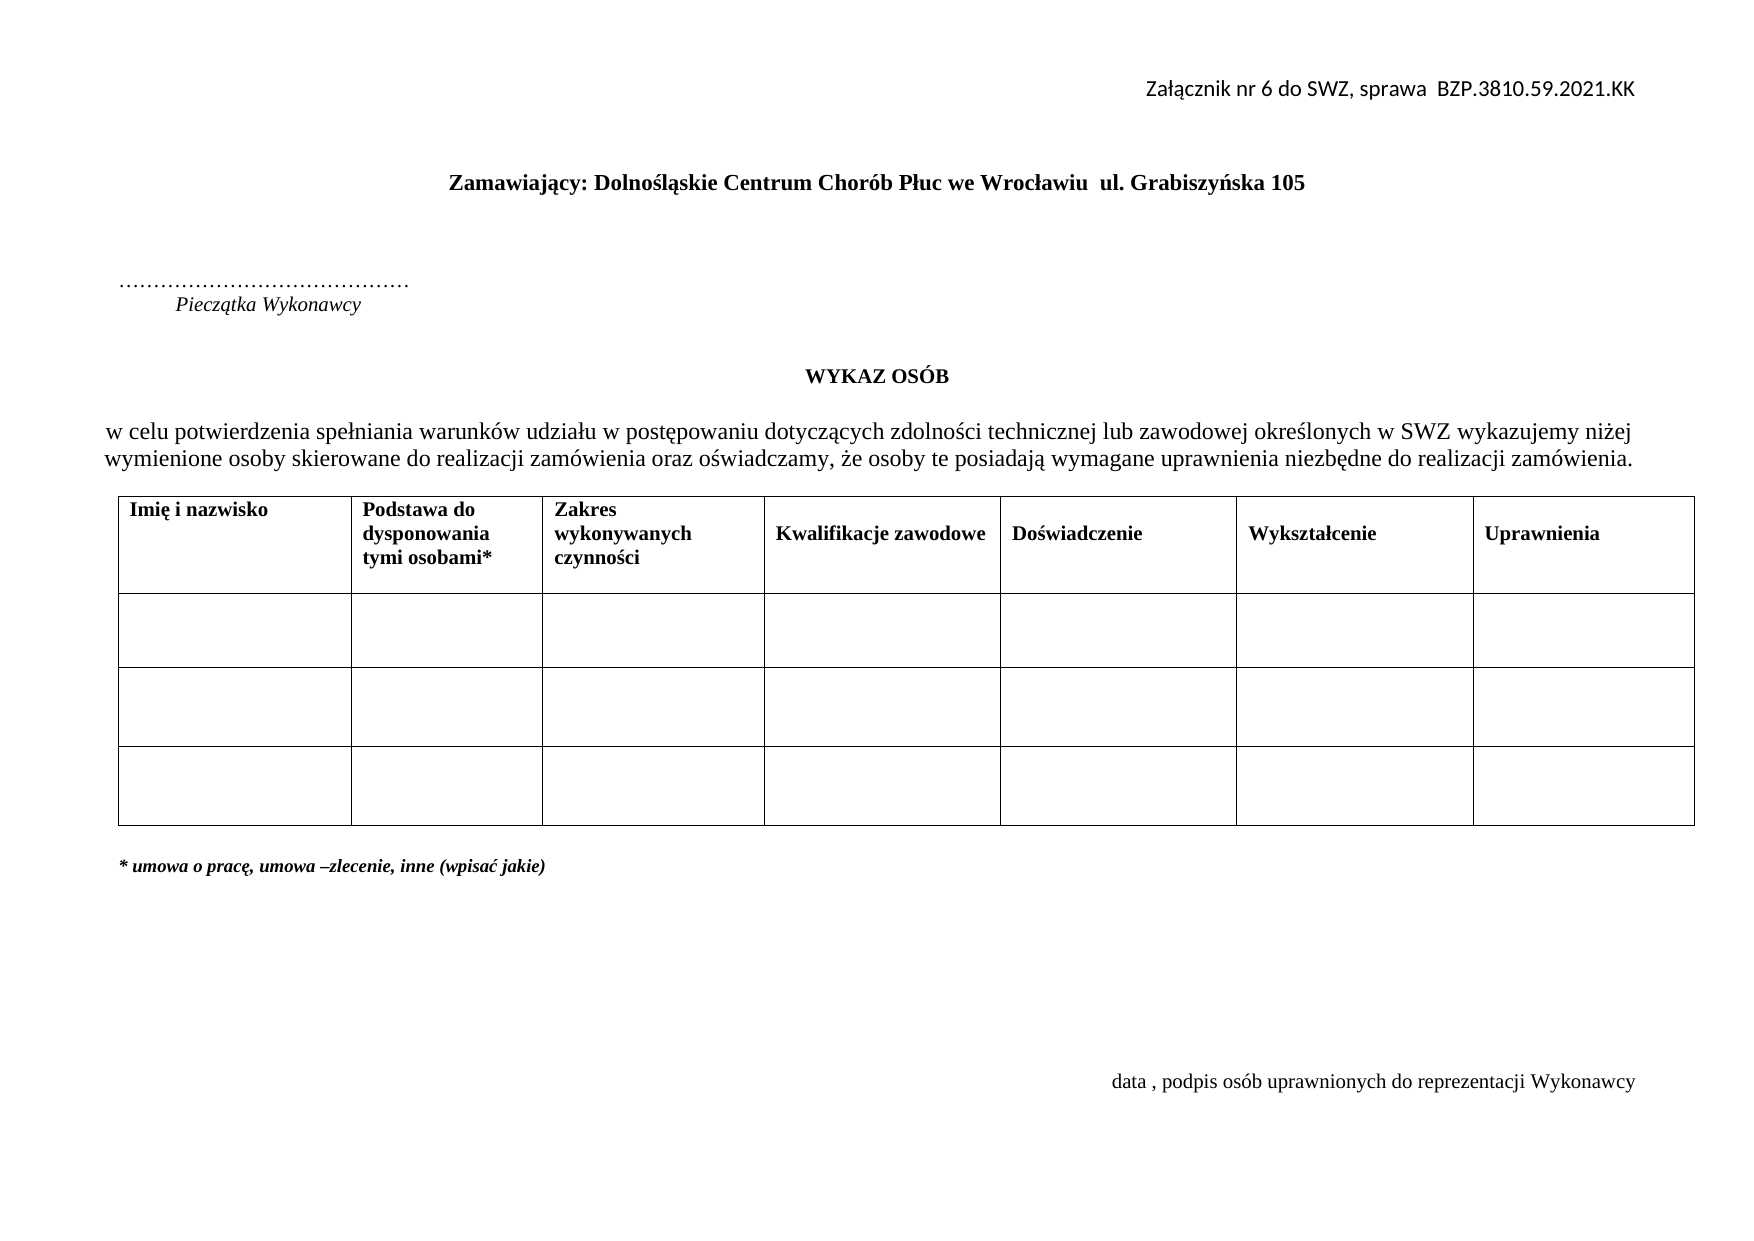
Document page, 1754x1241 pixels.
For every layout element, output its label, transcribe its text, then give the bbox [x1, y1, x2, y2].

table_cell [119, 747, 351, 825]
table_cell [352, 747, 542, 825]
table_cell [543, 594, 764, 667]
table_header Podstawa do dysponowania tymi osobami* [352, 497, 542, 593]
table_cell [1001, 594, 1236, 667]
text w celu potwierdzenia spełniania warunków udziału w postępowaniu dotyczących zdolności technicznej lub zawodowej określonych w SWZ wykazujemy niżej [29, 417, 1710, 444]
table_cell [765, 747, 1000, 825]
table_cell [1474, 594, 1694, 667]
text Pieczątka Wykonawcy [118, 292, 1636, 316]
text * umowa o pracę, umowa –zlecenie, inne (wpisać jakie) [118, 854, 1636, 876]
table_cell [119, 668, 351, 746]
text …………………………………… [118, 268, 1636, 292]
table_header Imię i nazwisko [119, 497, 351, 593]
table_cell [765, 668, 1000, 746]
table_cell [1237, 747, 1473, 825]
table_cell [1237, 668, 1473, 746]
table_cell [1237, 594, 1473, 667]
table_header Zakres wykonywanych czynności [543, 497, 764, 593]
table_cell [1001, 747, 1236, 825]
text Zamawiający: Dolnośląskie Centrum Chorób Płuc we Wrocławiu ul. Grabiszyńska 105 [118, 169, 1636, 195]
table_cell [765, 594, 1000, 667]
table_cell [1474, 668, 1694, 746]
table_cell [352, 594, 542, 667]
table_cell [1001, 668, 1236, 746]
text data , podpis osób uprawnionych do reprezentacji Wykonawcy [118, 1069, 1636, 1093]
table_header Doświadczenie [1001, 497, 1236, 593]
text wymienione osoby skierowane do realizacji zamówienia oraz oświadczamy, że osoby te posiadają wymagane uprawnienia niezbędne do realizacji zamówienia. [29, 444, 1710, 472]
text WYKAZ OSÓB [118, 364, 1636, 388]
table_header Uprawnienia [1474, 497, 1694, 593]
table_cell [119, 594, 351, 667]
table_cell [1474, 747, 1694, 825]
table_cell [543, 668, 764, 746]
table_cell [352, 668, 542, 746]
table_header Wykształcenie [1237, 497, 1473, 593]
table_header Kwalifikacje zawodowe [765, 497, 1000, 593]
table_cell [543, 747, 764, 825]
